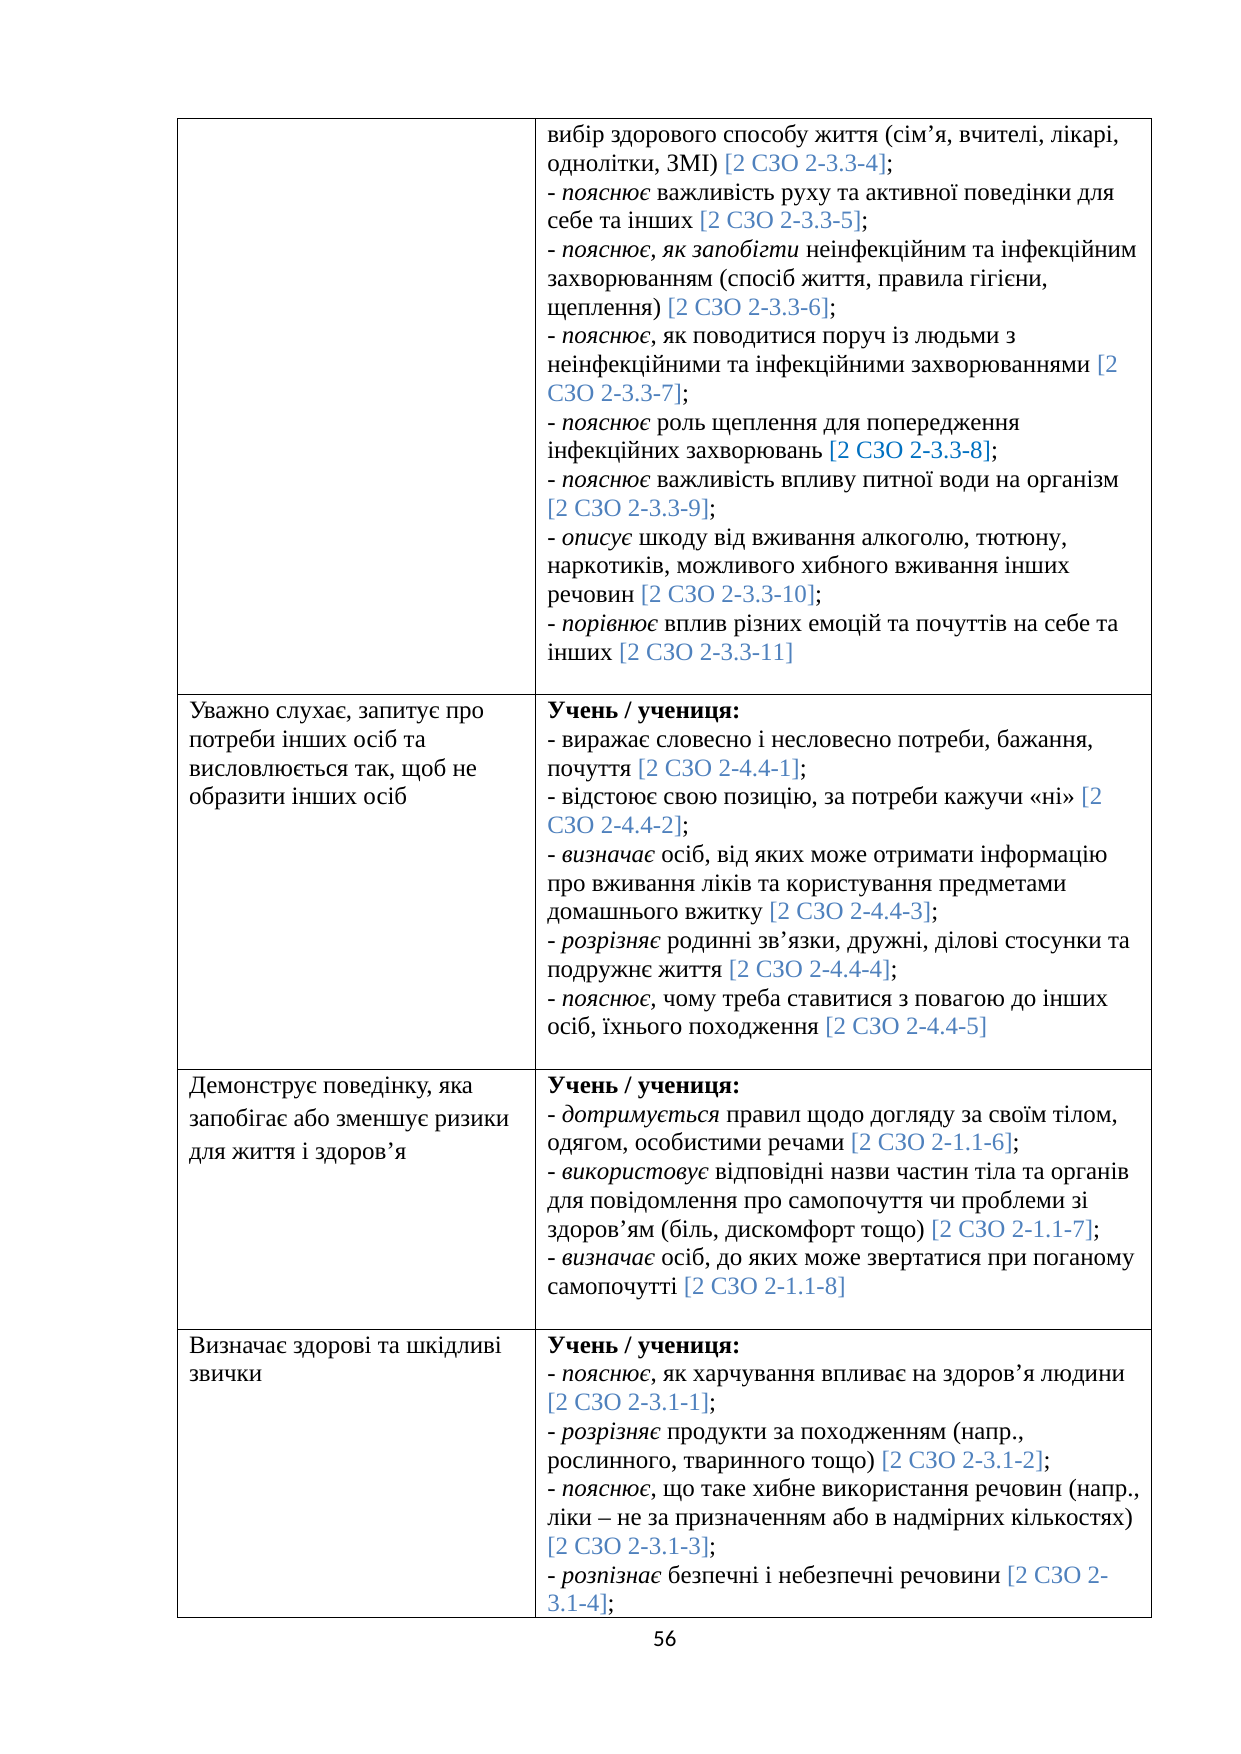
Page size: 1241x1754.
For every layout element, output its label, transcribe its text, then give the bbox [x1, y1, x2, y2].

table_cell Учень / учениця: - дотримується правил щодо догляду за своїм тілом, одягом, особистими речами [2 СЗО 2-1.1-6]; - використовує відповідні назви частин тіла та органів для повідомлення про самопочуття чи проблеми зі здоров’ям (біль, дискомфорт тощо) [2 СЗО 2-1.1-7]; - визначає осіб, до яких може звертатися при поганому самопочутті [2 СЗО 2-1.1-8] [536, 1070, 1151, 1329]
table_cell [178, 119, 535, 694]
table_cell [536, 119, 1151, 694]
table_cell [178, 1330, 535, 1617]
table_cell Демонструє поведінку, яка запобігає або зменшує ризики для життя і здоров’я [178, 1070, 535, 1329]
table_cell Учень / учениця: - виражає словесно і несловесно потреби, бажання, почуття [2 СЗО 2-4.4-1]; - відстоює свою позицію, за потреби кажучи «ні» [2 СЗО 2-4.4-2]; - визначає осіб, від яких може отримати інформацію про вживання ліків та користування предметами домашнього вжитку [2 СЗО 2-4.4-3]; - розрізняє родинні зв’язки, дружні, ділові стосунки та подружнє життя [2 СЗО 2-4.4-4]; - пояснює, чому треба ставитися з повагою до інших осіб, їхнього походження [2 СЗО 2-4.4-5] [536, 695, 1151, 1069]
table_cell Уважно слухає, запитує про потреби інших осіб та висловлюється так, щоб не образити інших осіб [178, 695, 535, 1069]
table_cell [536, 1330, 1151, 1617]
